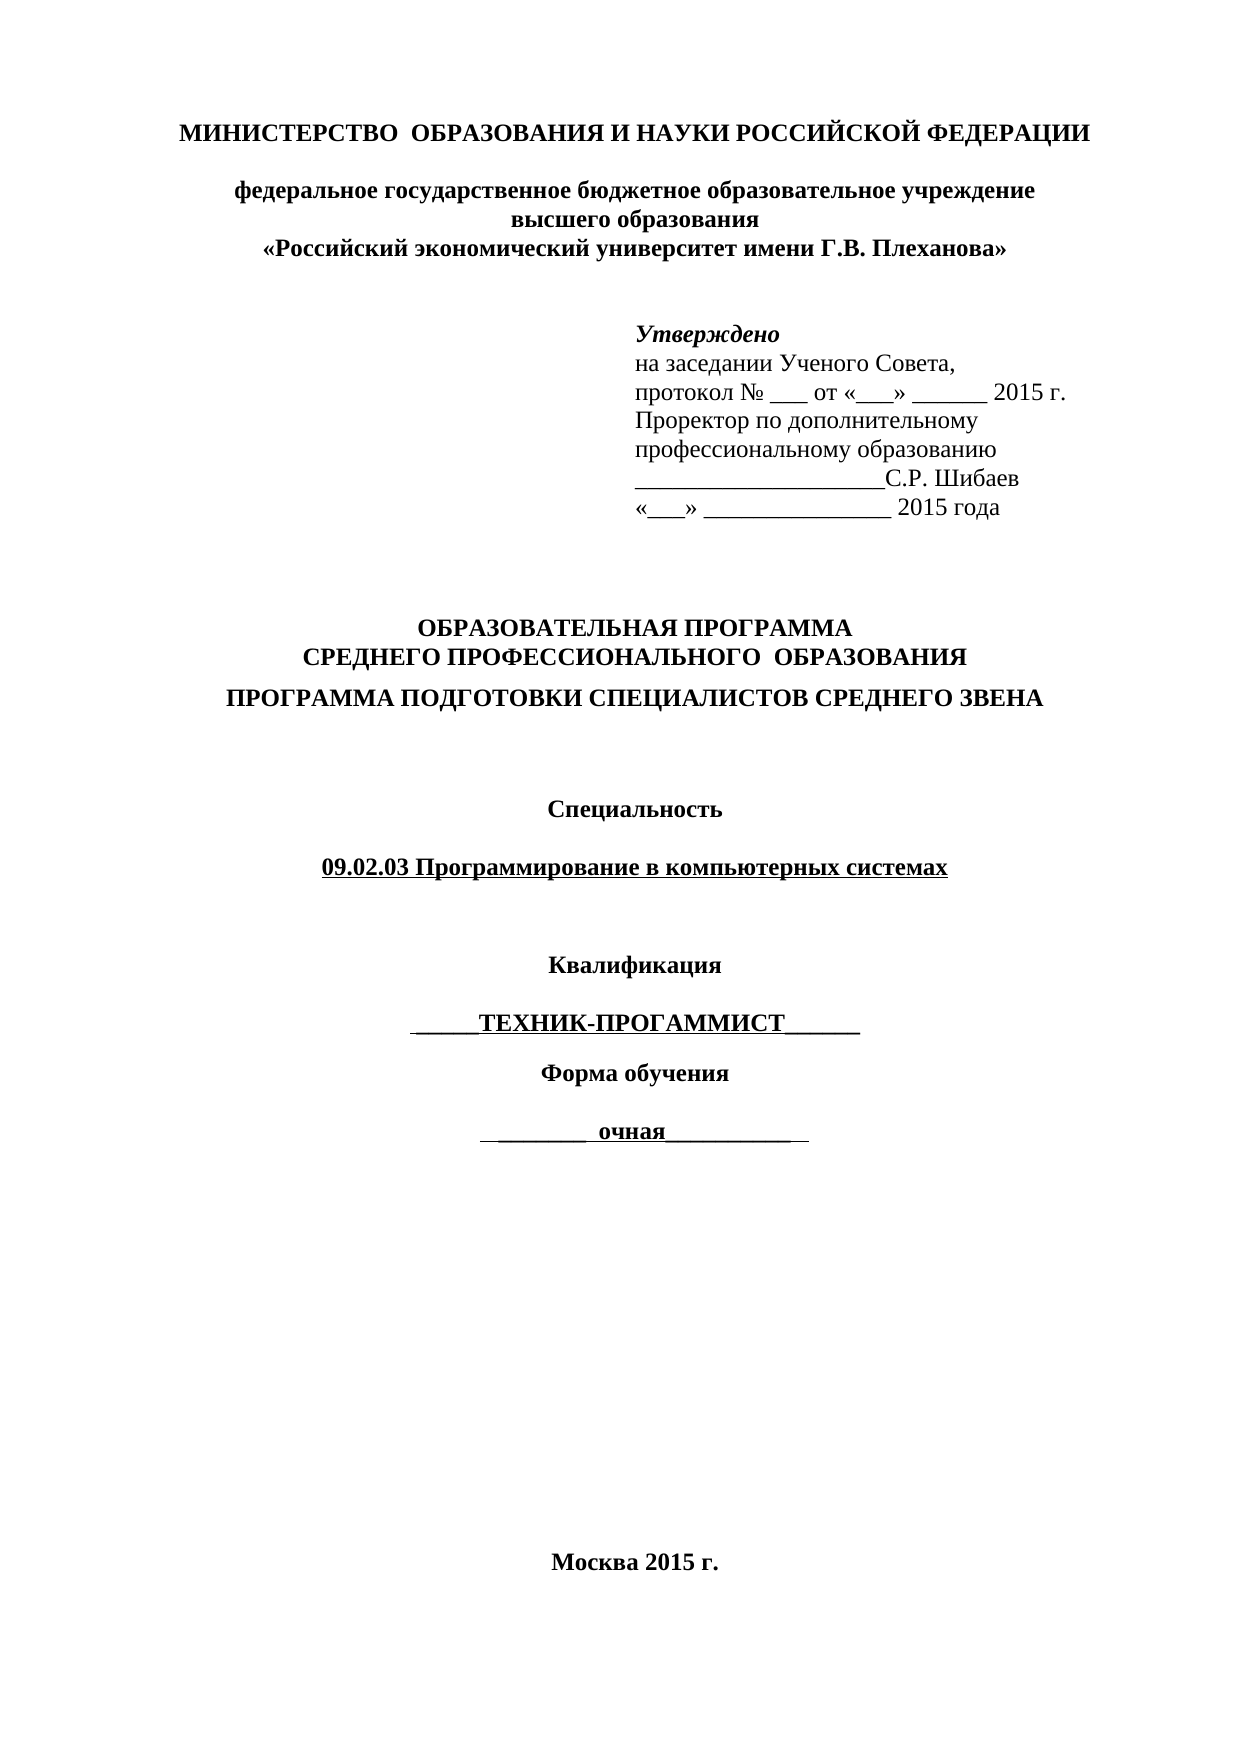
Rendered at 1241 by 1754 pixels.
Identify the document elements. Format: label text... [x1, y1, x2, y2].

text _____техник-прогаммист______ [118, 1008, 1152, 1037]
text Форма обучения [118, 1058, 1152, 1087]
text ОБРАЗОВАТЕЛЬНАЯ ПРОГРАММА СРЕДНЕГО ПРОФЕССИОНАЛЬНОГО ОБРАЗОВАНИЯ [118, 613, 1152, 671]
text «Российский экономический университет имени Г.В. Плеханова» [118, 233, 1152, 262]
text Специальность [118, 794, 1152, 823]
text Квалификация [118, 951, 1152, 979]
text МИНИСТЕРСТВО ОБРАЗОВАНИЯ И НАУКИ РОССИЙСКОЙ ФЕДЕРАЦИИ [118, 118, 1152, 147]
text федеральное государственное бюджетное образовательное учреждение [118, 176, 1152, 204]
text 09.02.03 Программирование в компьютерных системах [118, 852, 1152, 881]
text ПРОГРАММА ПОДГОТОВКИ СПЕЦИАЛИСТОВ СРЕДНЕГО ЗВЕНА [118, 683, 1152, 712]
text _______ очная__________ [118, 1116, 1152, 1145]
text высшего образования [118, 204, 1152, 233]
text Москва 2015 г. [118, 1547, 1152, 1576]
table_header Утверждено на заседании Ученого Совета, протокол № ___ от «___» ______ 2015 г. Проректор по дополнительному профессиональному образованию ____________________С.Р. Шибаев «___» _______________ 2015 года [624, 319, 1152, 531]
